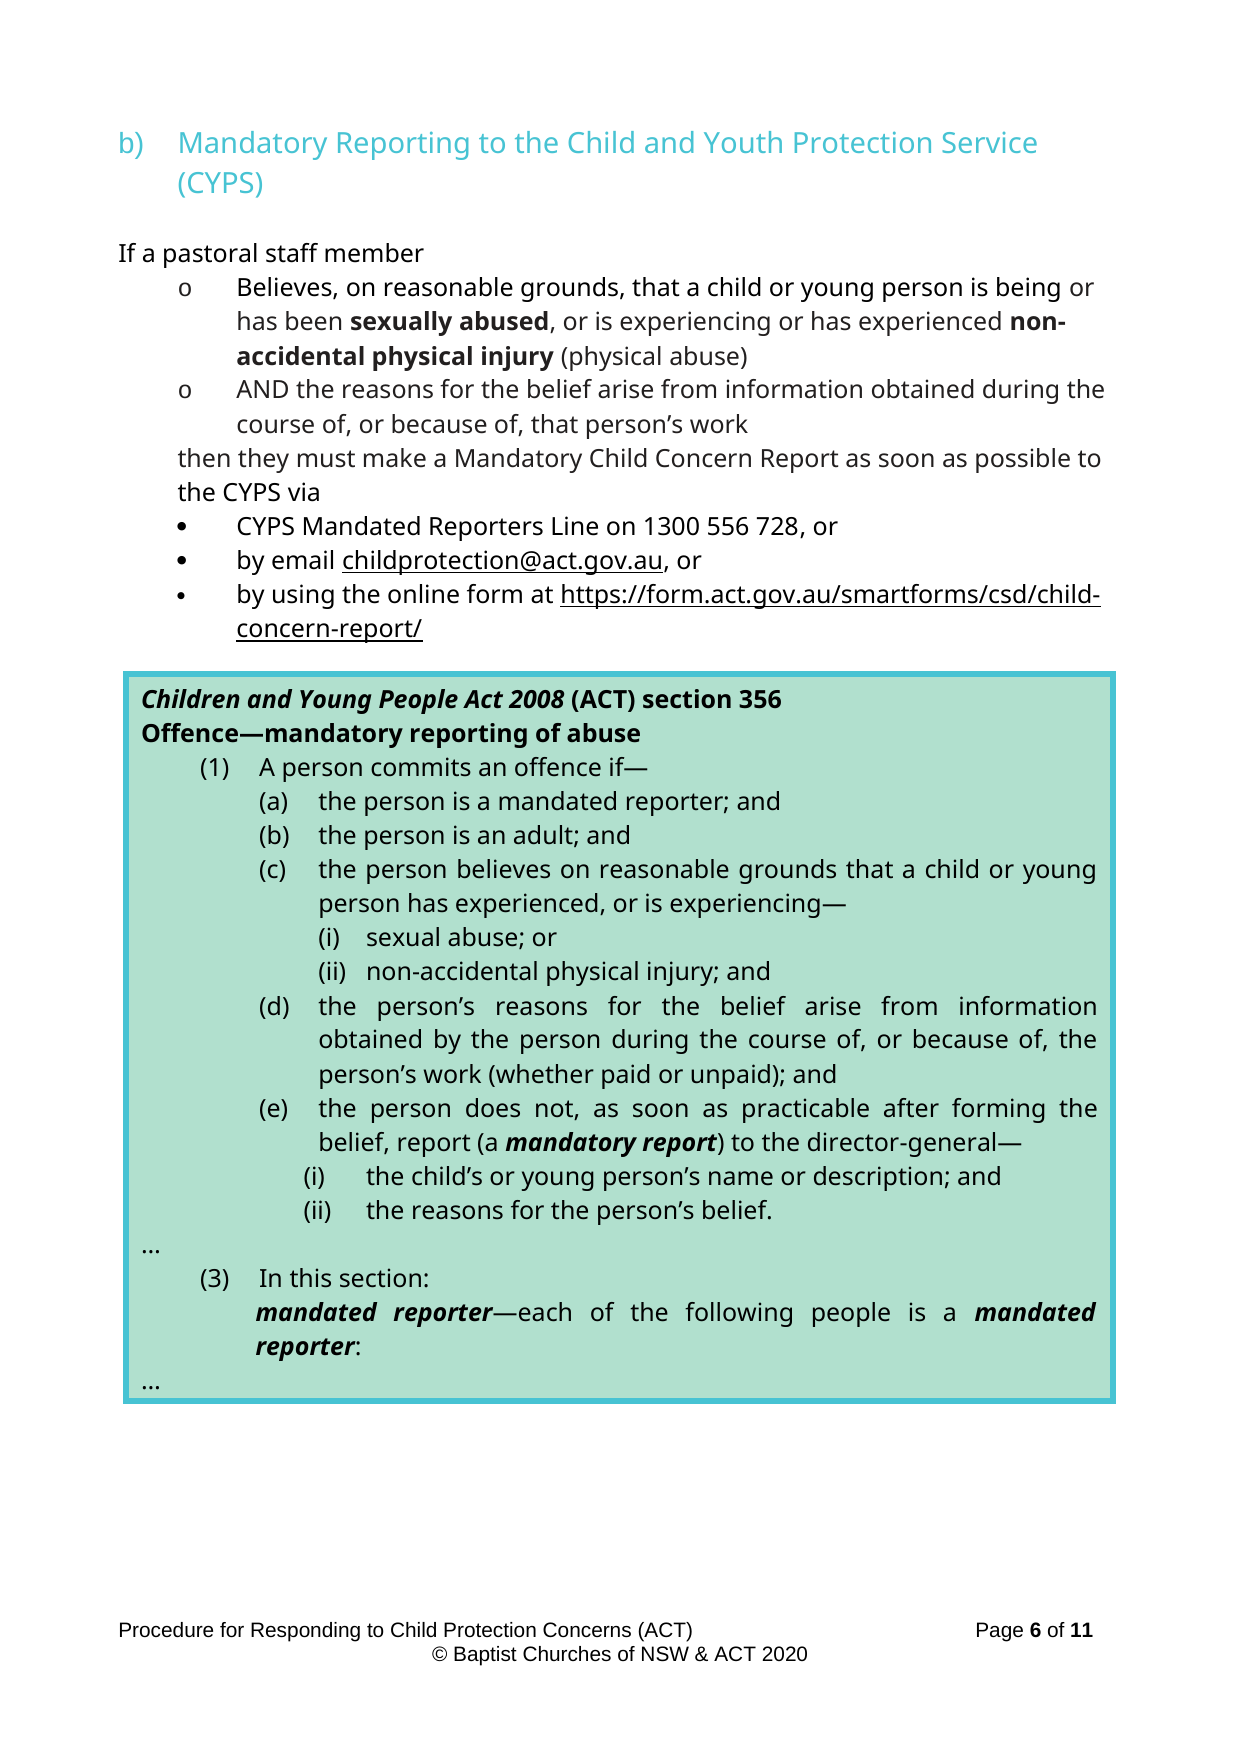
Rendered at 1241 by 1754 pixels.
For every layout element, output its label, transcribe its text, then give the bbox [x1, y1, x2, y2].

list AND the reasons for the belief arise from information obtained during the course of, or because of, that person’s work [177, 372, 1122, 441]
list CYPS Mandated Reporters Line on 1300 556 728, or [177, 509, 1122, 543]
list Mandatory Reporting to the Child and Youth Protection Service (CYPS) [118, 122, 1122, 202]
list then they must make a Mandatory Child Concern Report as soon as possible to the CYPS via [177, 441, 1122, 509]
list by email childprotection@act.gov.au, or [177, 543, 1122, 577]
list Believes, on reasonable grounds, that a child or young person is being or has been sexually abused, or is experiencing or has experienced non-accidental physical injury (physical abuse) [177, 270, 1122, 372]
list If a pastoral staff member [118, 236, 1122, 270]
list by using the online form at https://form.act.gov.au/smartforms/csd/child-concern-report/ [177, 577, 1122, 645]
